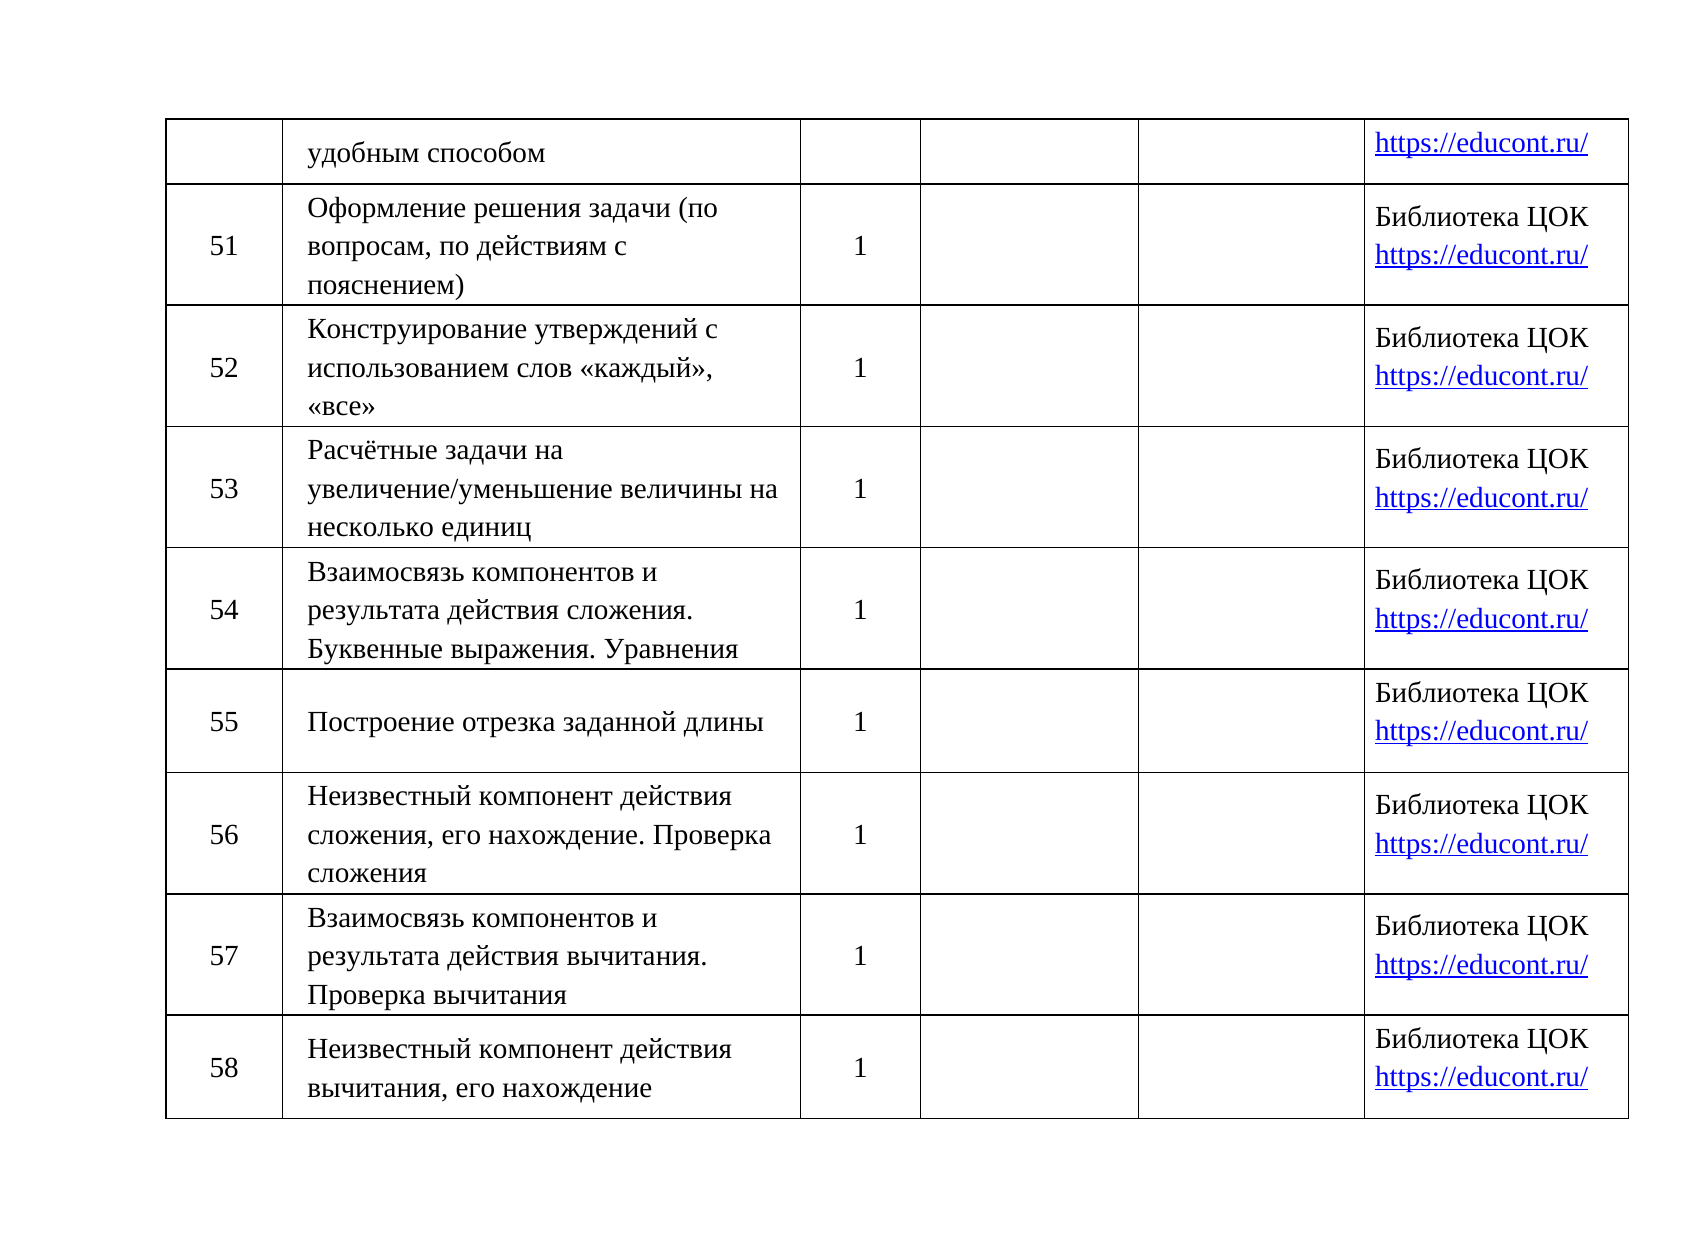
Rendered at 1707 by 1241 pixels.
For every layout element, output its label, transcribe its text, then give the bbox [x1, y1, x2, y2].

table_cell [1139, 773, 1364, 893]
table_cell [1139, 895, 1364, 1014]
table_cell [921, 548, 1138, 668]
table_cell 52 [167, 306, 282, 426]
table_cell Построение отрезка заданной длины [283, 670, 800, 772]
table_cell [1139, 548, 1364, 668]
table_cell [1139, 185, 1364, 304]
table_cell [1139, 427, 1364, 547]
table_cell 53 [167, 427, 282, 547]
table_cell 1 [801, 670, 920, 772]
table_cell [921, 306, 1138, 426]
table_cell 55 [167, 670, 282, 772]
table_cell Расчётные задачи на увеличение/уменьшение величины на несколько единиц [283, 427, 800, 547]
table_cell [1139, 120, 1364, 183]
table_cell 1 [801, 306, 920, 426]
table_cell Библиотека ЦОК https://educont.ru/ [1365, 306, 1628, 426]
table_cell [1139, 670, 1364, 772]
table_cell 56 [167, 773, 282, 893]
table_cell Библиотека ЦОК https://educont.ru/ [1365, 773, 1628, 893]
table_cell [921, 427, 1138, 547]
table_cell 54 [167, 548, 282, 668]
table_cell [921, 670, 1138, 772]
table_cell Библиотека ЦОК https://educont.ru/ [1365, 895, 1628, 1014]
table_cell [921, 895, 1138, 1014]
table_cell 1 [801, 548, 920, 668]
table_cell Оформление решения задачи (по вопросам, по действиям с пояснением) [283, 185, 800, 304]
table_cell [921, 120, 1138, 183]
table_cell Конструирование утверждений с использованием слов «каждый», «все» [283, 306, 800, 426]
table_cell Библиотека ЦОК https://educont.ru/ [1365, 548, 1628, 668]
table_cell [283, 120, 800, 183]
table_cell Библиотека ЦОК https://educont.ru/ [1365, 427, 1628, 547]
table_cell 1 [801, 427, 920, 547]
table_cell Взаимосвязь компонентов и результата действия вычитания. Проверка вычитания [283, 895, 800, 1014]
table_cell Неизвестный компонент действия вычитания, его нахождение [283, 1016, 800, 1118]
table_cell [1139, 306, 1364, 426]
table_cell [1139, 1016, 1364, 1118]
table_cell 1 [801, 773, 920, 893]
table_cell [1365, 120, 1628, 183]
table_cell [921, 1016, 1138, 1118]
table_cell 58 [167, 1016, 282, 1118]
table_cell 57 [167, 895, 282, 1014]
table_cell 1 [801, 895, 920, 1014]
table_cell Библиотека ЦОК https://educont.ru/ [1365, 185, 1628, 304]
table_cell 1 [801, 120, 920, 183]
table_cell 50 [167, 120, 282, 183]
table_cell Неизвестный компонент действия сложения, его нахождение. Проверка сложения [283, 773, 800, 893]
table_cell 51 [167, 185, 282, 304]
table_cell Взаимосвязь компонентов и результата действия сложения. Буквенные выражения. Уравнения [283, 548, 800, 668]
table_cell 1 [801, 185, 920, 304]
table_cell 1 [801, 1016, 920, 1118]
table_cell [921, 773, 1138, 893]
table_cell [1365, 1016, 1628, 1118]
table_cell [921, 185, 1138, 304]
table_cell Библиотека ЦОК https://educont.ru/ [1365, 670, 1628, 772]
